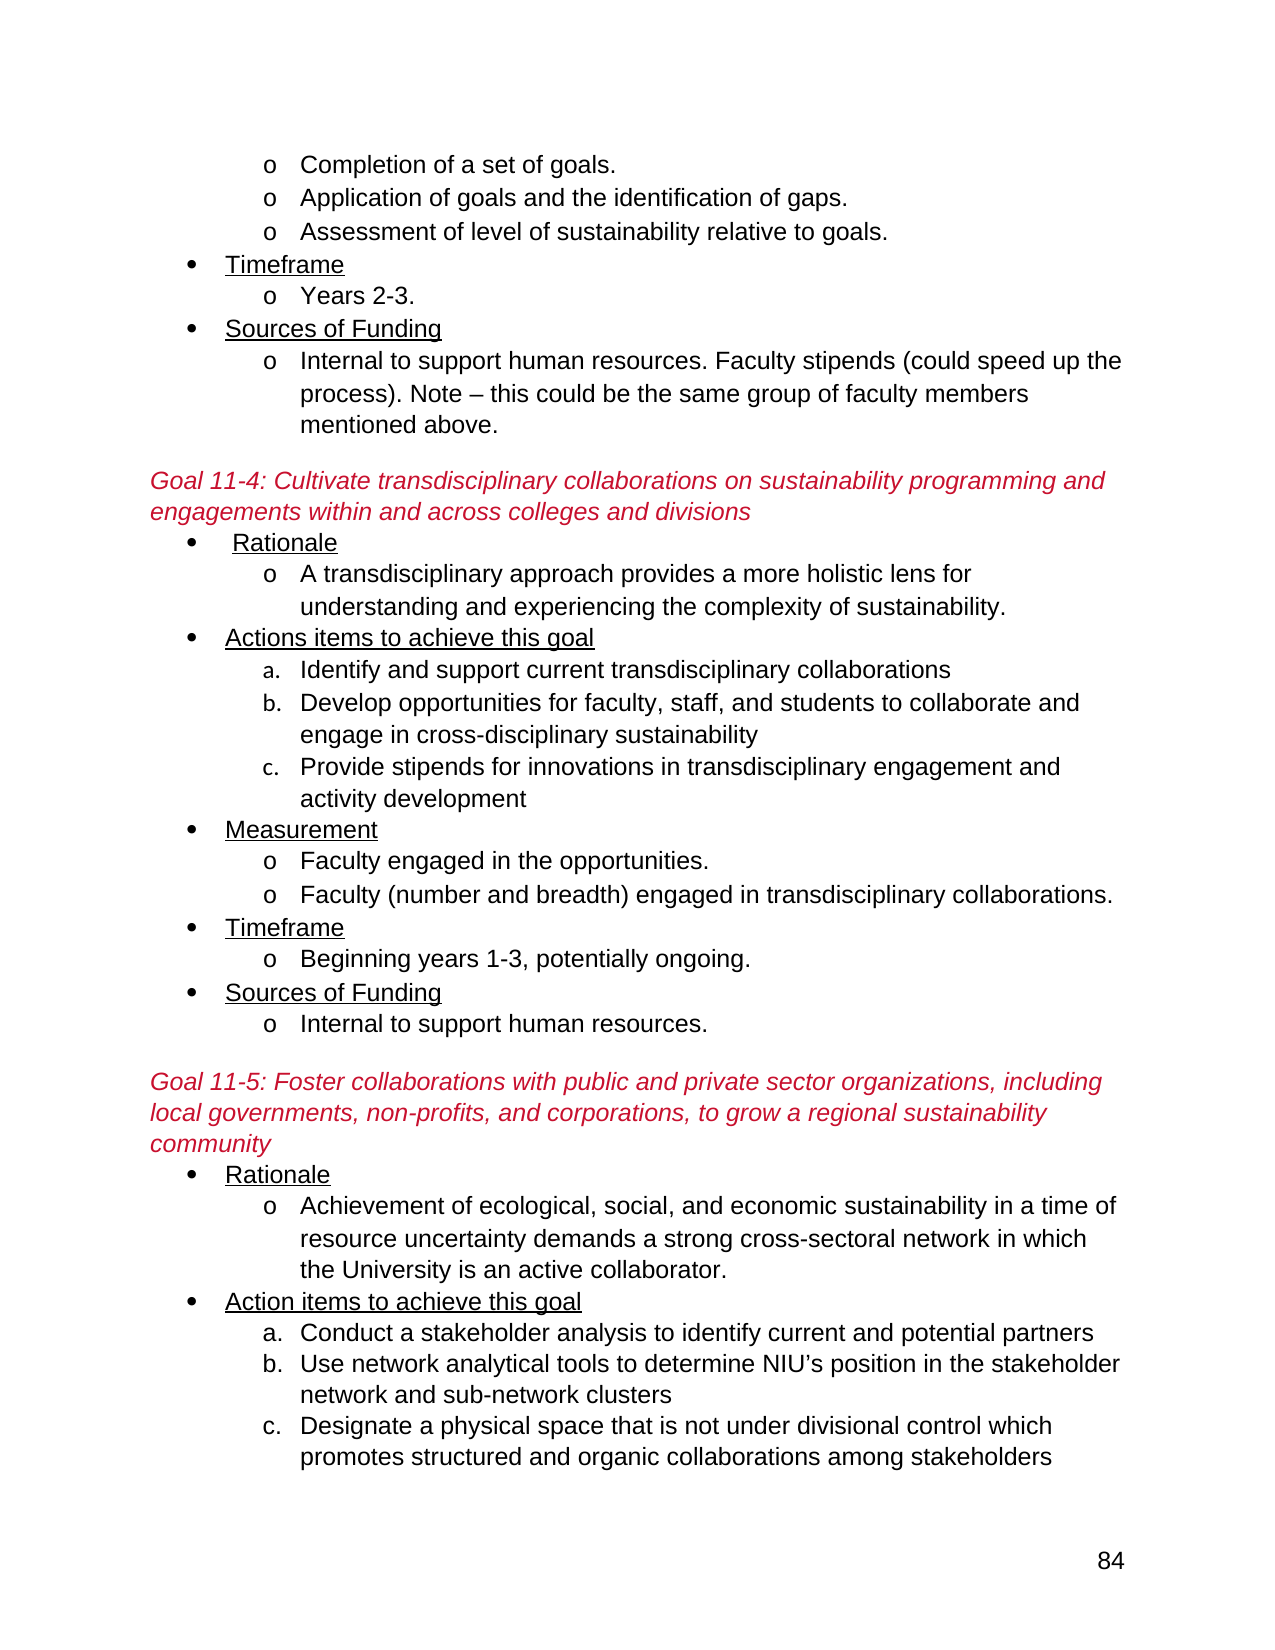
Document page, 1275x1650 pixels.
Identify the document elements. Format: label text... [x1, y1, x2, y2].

subtitle Goal 11-5: Foster collaborations with public and private sector organizations, including local governments, non-profits, and corporations, to grow a regional sustainability community [150, 1067, 1125, 1158]
list Provide stipends for innovations in transdisciplinary engagement and activity development [262, 751, 1125, 813]
list Application of goals and the identification of gaps. [262, 183, 1125, 214]
list Use network analytical tools to determine NIU’s position in the stakeholder network and sub-network clusters [262, 1349, 1125, 1408]
list Beginning years 1-3, potentially ongoing. [262, 944, 1125, 975]
list Develop opportunities for faculty, staff, and students to collaborate and engage in cross-disciplinary sustainability [262, 687, 1125, 749]
list Achievement of ecological, social, and economic sustainability in a time of resource uncertainty demands a strong cross-sectoral network in which the University is an active collaborator. [262, 1191, 1125, 1284]
list Rationale [187, 1160, 1125, 1189]
list Completion of a set of goals. [262, 150, 1125, 181]
list Years 2-3. [262, 281, 1125, 312]
list Faculty engaged in the opportunities. [262, 846, 1125, 877]
list Actions items to achieve this goal [187, 623, 1125, 652]
list Internal to support human resources. Faculty stipends (could speed up the process). Note – this could be the same group of faculty members mentioned above. [262, 346, 1125, 439]
list A transdisciplinary approach provides a more holistic lens for understanding and experiencing the complexity of sustainability. [262, 559, 1125, 621]
list Action items to achieve this goal [187, 1287, 1125, 1315]
list Conduct a stakeholder analysis to identify current and potential partners [262, 1318, 1125, 1346]
list Internal to support human resources. [262, 1009, 1125, 1039]
list Measurement [187, 815, 1125, 844]
list Assessment of level of sustainability relative to goals. [262, 217, 1125, 248]
list Rationale [187, 528, 1125, 557]
subtitle Goal 11-4: Cultivate transdisciplinary collaborations on sustainability programming and engagements within and across colleges and divisions [150, 466, 1125, 526]
list Timeframe [187, 913, 1125, 942]
list Identify and support current transdisciplinary collaborations [262, 654, 1125, 685]
list Timeframe [187, 250, 1125, 279]
list Designate a physical space that is not under divisional control which promotes structured and organic collaborations among stakeholders [262, 1411, 1125, 1471]
list Sources of Funding [187, 977, 1125, 1006]
list Sources of Funding [187, 314, 1125, 343]
list Faculty (number and breadth) engaged in transdisciplinary collaborations. [262, 880, 1125, 911]
